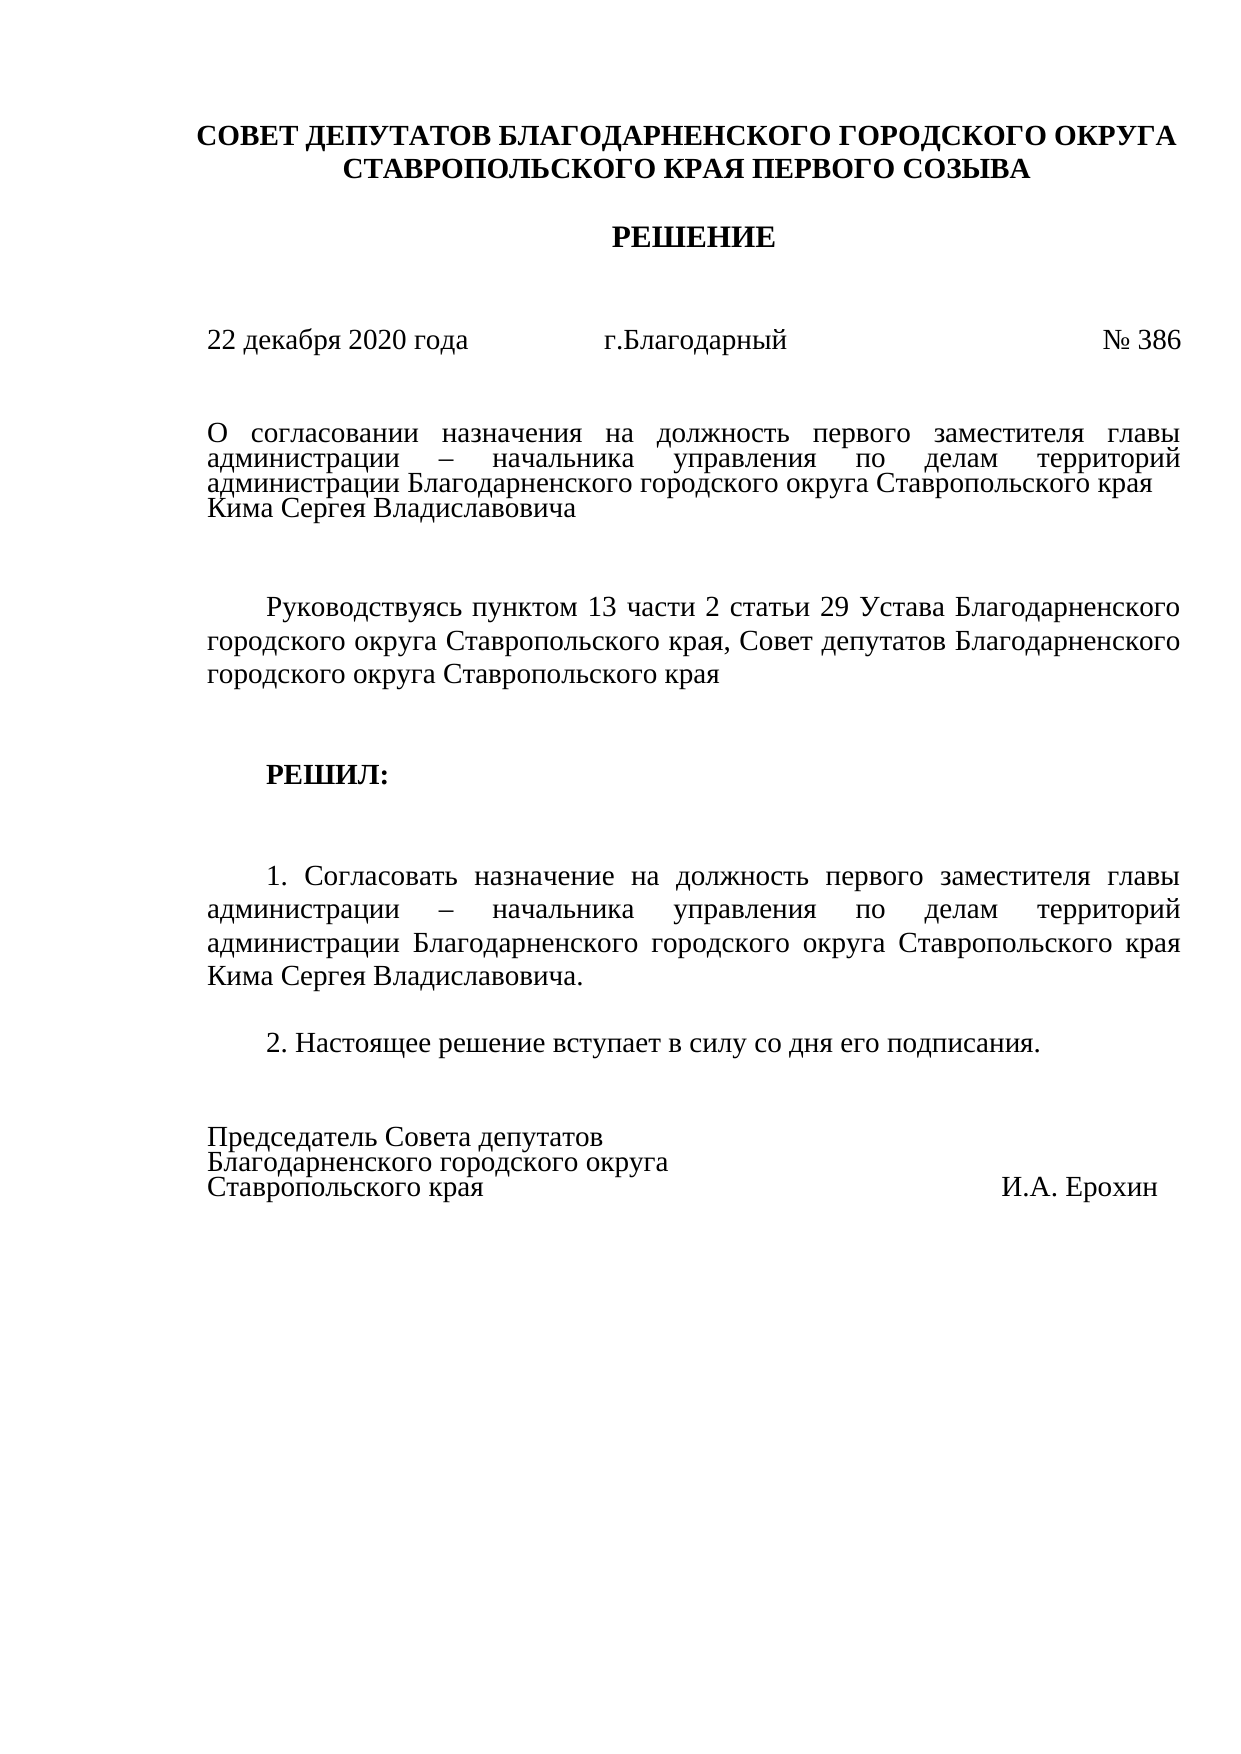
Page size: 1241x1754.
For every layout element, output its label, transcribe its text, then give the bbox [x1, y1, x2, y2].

text Кима Сергея Владиславовича [207, 497, 1181, 522]
text Ставропольского края И.А. Ерохин [207, 1176, 1181, 1201]
text РЕШИЛ: [207, 757, 1181, 791]
text 2. Настоящее решение вступает в силу со дня его подписания. [207, 1026, 1181, 1059]
table_header 22 декабря 2020 года [196, 322, 501, 355]
table_header № 386 [890, 322, 1192, 355]
text РЕШЕНИЕ [207, 219, 1181, 255]
table_header г.Благодарный [501, 322, 889, 355]
text Благодарненского городского округа [207, 1151, 1181, 1176]
text 1. Согласовать назначение на должность первого заместителя главы администрации – начальника управления по делам территорий администрации Благодарненского городского округа Ставропольского края Кима Сергея Владиславовича. [207, 858, 1181, 992]
text Руководствуясь пунктом 13 части 2 статьи 29 Устава Благодарненского городского округа Ставропольского края, Совет депутатов Благодарненского городского округа Ставропольского края [207, 589, 1181, 690]
text СОВЕТ ДЕПУТАТОВ БЛАГОДАРНЕНСКОГО ГОРОДСКОГО ОКРУГА СТАВРОПОЛЬСКОГО КРАЯ ПЕРВОГО СОЗЫВА [192, 118, 1181, 185]
text Председатель Совета депутатов [207, 1126, 1181, 1151]
text О согласовании назначения на должность первого заместителя главы администрации – начальника управления по делам территорий администрации Благодарненского городского округа Ставропольского края [207, 422, 1181, 497]
